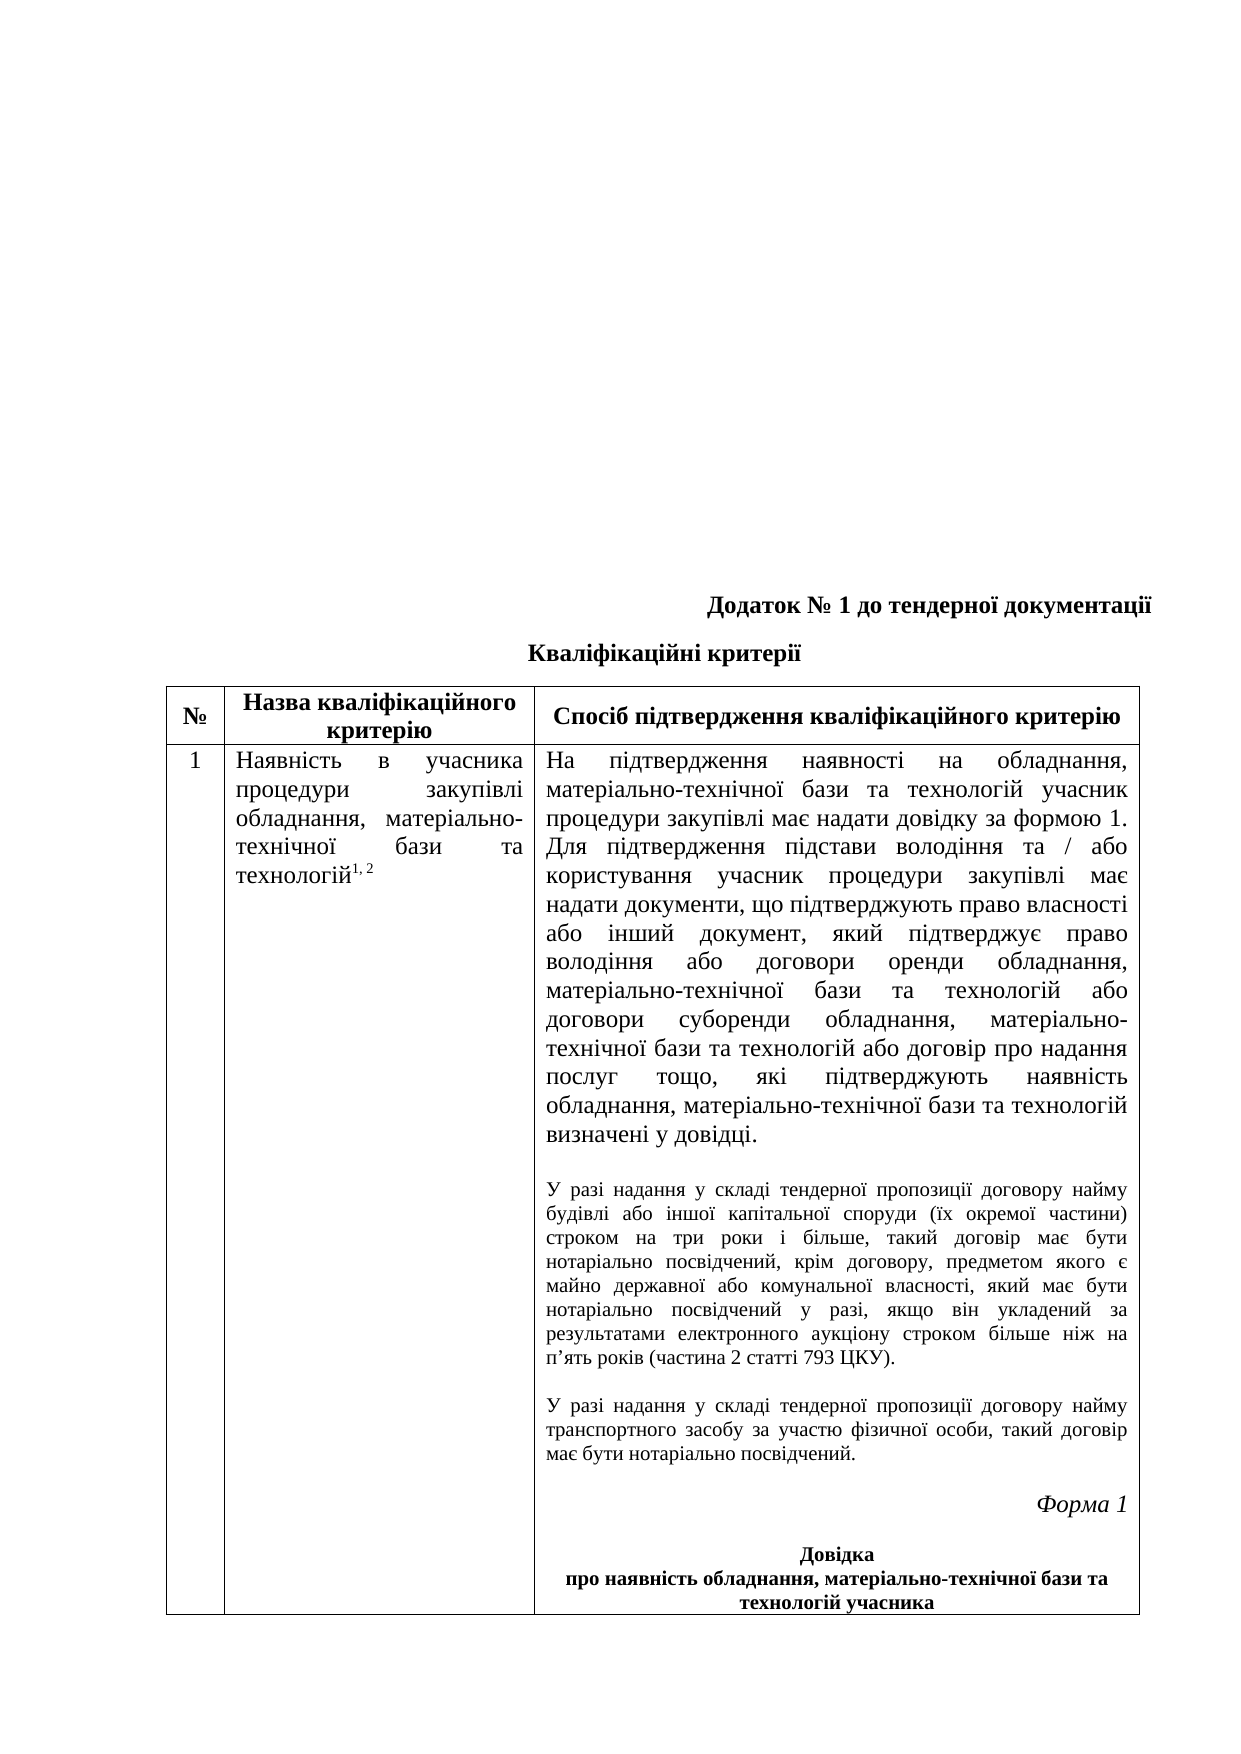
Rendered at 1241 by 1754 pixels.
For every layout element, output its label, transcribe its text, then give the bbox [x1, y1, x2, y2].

table_cell 1 [167, 745, 224, 1614]
table_header Назва кваліфікаційного критерію [225, 687, 534, 744]
text Додаток № 1 до тендерної документації [177, 590, 1152, 619]
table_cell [535, 745, 1139, 1614]
text Кваліфікаційні критерії [177, 638, 1152, 667]
table_header Спосіб підтвердження кваліфікаційного критерію [535, 687, 1139, 744]
table_header № [167, 687, 224, 744]
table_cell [225, 745, 534, 1614]
